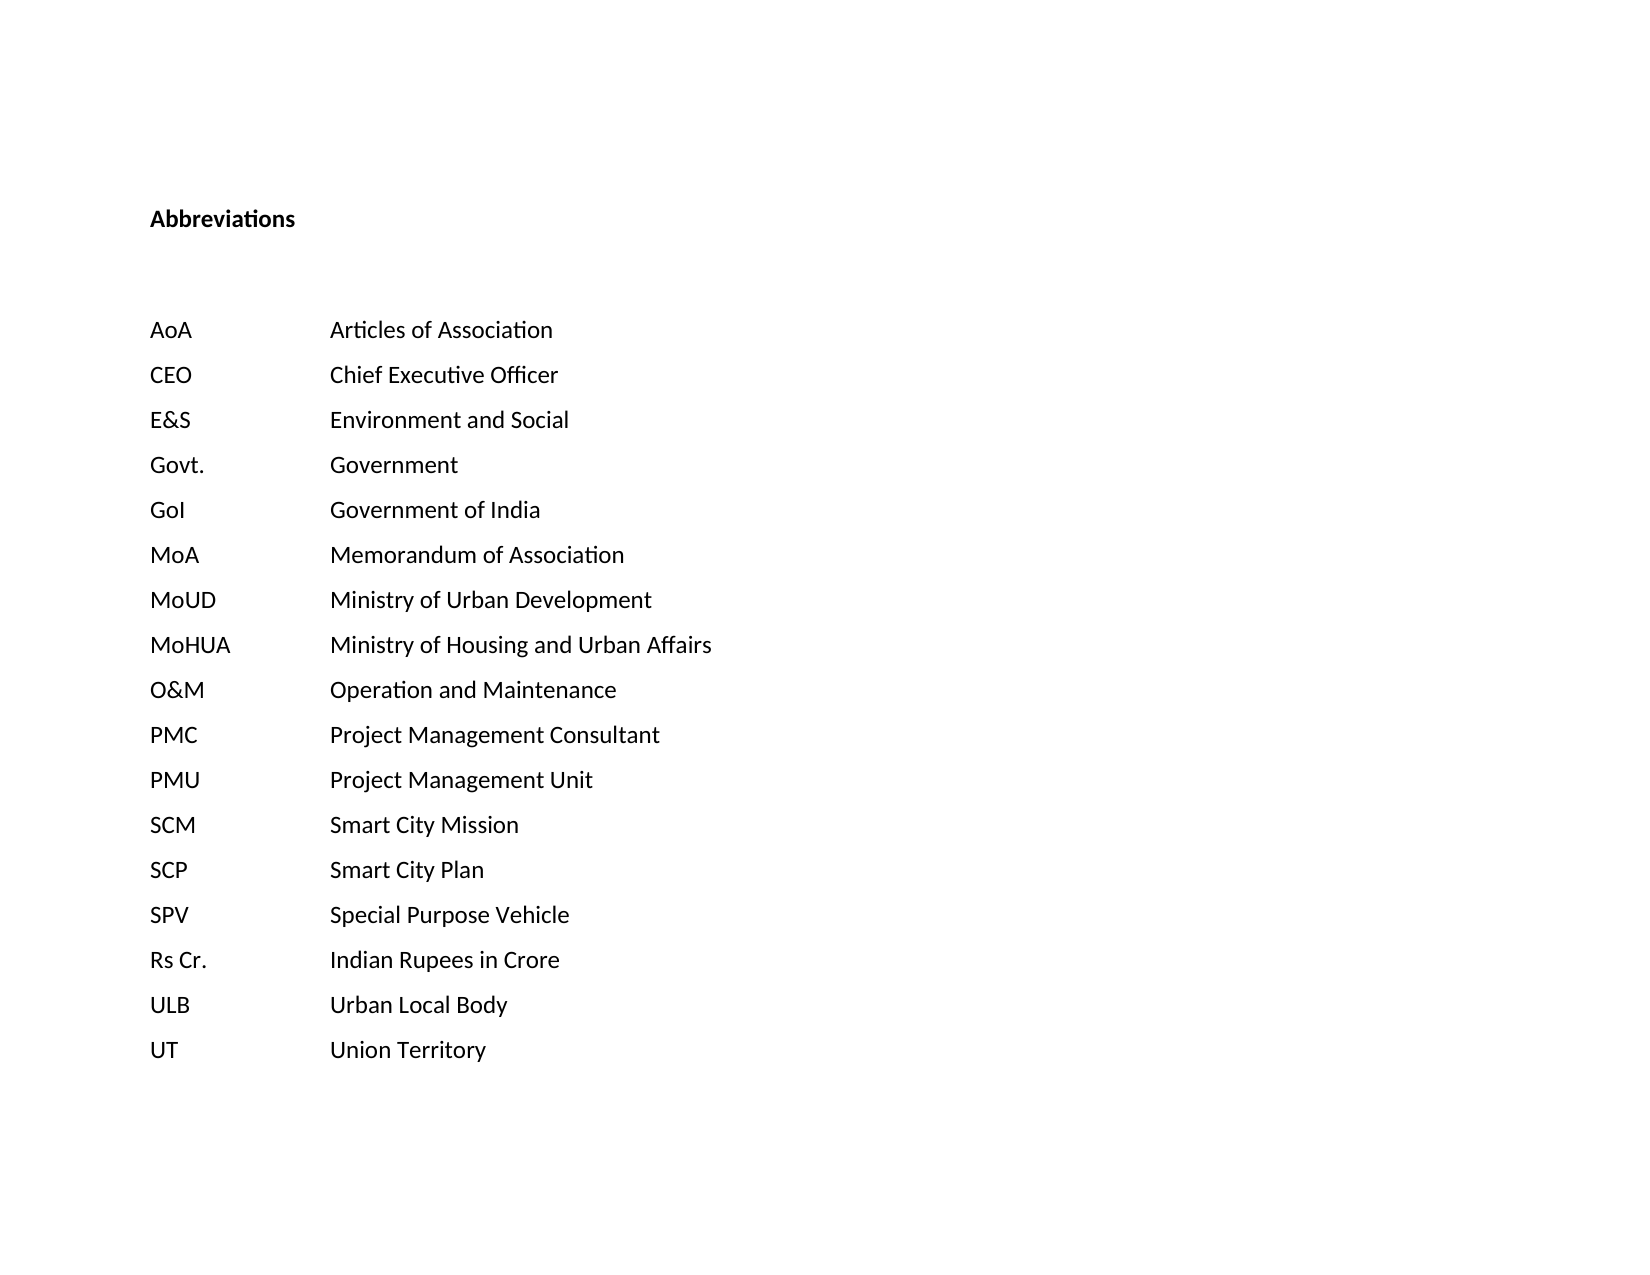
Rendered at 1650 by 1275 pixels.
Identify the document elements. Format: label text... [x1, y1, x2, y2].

table_cell Chief Executive Officer [319, 360, 1511, 405]
table_cell SCP [139, 855, 319, 900]
text Abbreviations [150, 203, 1500, 233]
table_cell MoA [139, 540, 319, 585]
table_cell Urban Local Body [319, 990, 1511, 1035]
table_cell Memorandum of Association [319, 540, 1511, 585]
table_cell Special Purpose Vehicle [319, 900, 1511, 945]
table_cell Govt. [139, 450, 319, 495]
table_cell Government [319, 450, 1511, 495]
table_cell Indian Rupees in Crore [319, 945, 1511, 990]
table_cell Rs Cr. [139, 945, 319, 990]
table_cell MoUD [139, 585, 319, 630]
table_cell Union Territory [319, 1035, 1511, 1080]
table_header AoA [139, 315, 319, 360]
table_cell Ministry of Urban Development [319, 585, 1511, 630]
table_cell SPV [139, 900, 319, 945]
table_cell UT [139, 1035, 319, 1080]
table_cell SCM [139, 810, 319, 855]
table_cell GoI [139, 495, 319, 540]
table_cell Environment and Social [319, 405, 1511, 450]
table_cell Ministry of Housing and Urban Affairs [319, 630, 1511, 675]
table_cell Project Management Consultant [319, 720, 1511, 765]
table_cell Operation and Maintenance [319, 675, 1511, 720]
table_cell Smart City Mission [319, 810, 1511, 855]
table_cell PMC [139, 720, 319, 765]
table_cell MoHUA [139, 630, 319, 675]
table_cell E&S [139, 405, 319, 450]
table_cell ULB [139, 990, 319, 1035]
table_cell Government of India [319, 495, 1511, 540]
table_cell O&M [139, 675, 319, 720]
table_cell Project Management Unit [319, 765, 1511, 810]
table_cell CEO [139, 360, 319, 405]
table_cell Smart City Plan [319, 855, 1511, 900]
table_cell PMU [139, 765, 319, 810]
table_header Articles of Association [319, 315, 1511, 360]
